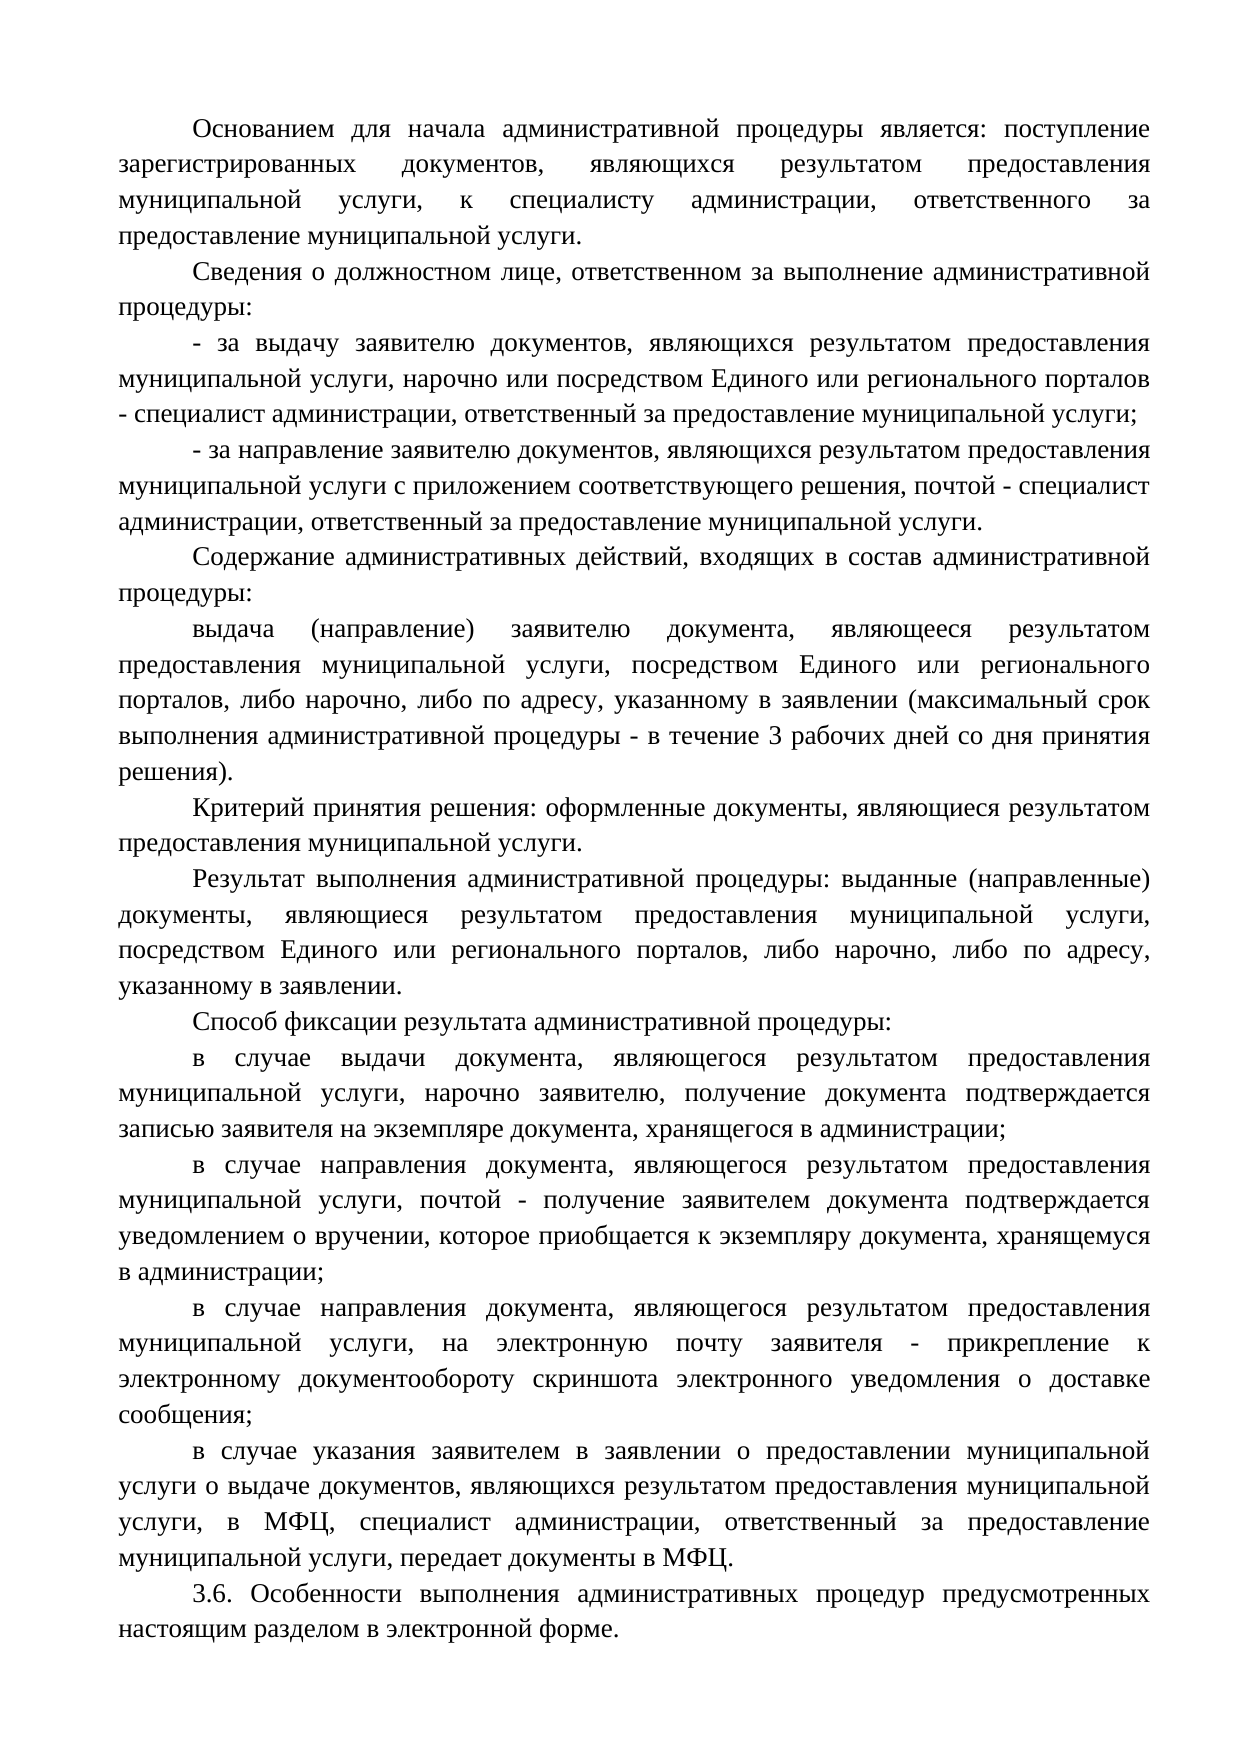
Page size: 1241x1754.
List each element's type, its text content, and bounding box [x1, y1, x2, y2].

text в случае направления документа, являющегося результатом предоставления муниципальной услуги, почтой - получение заявителем документа подтверждается уведомлением о вручении, которое приобщается к экземпляру документа, хранящемуся в администрации; [118, 1148, 1152, 1286]
text 3.6. Особенности выполнения административных процедур предусмотренных настоящим разделом в электронной форме. [118, 1577, 1152, 1643]
text Содержание административных действий, входящих в состав административной процедуры: [118, 541, 1152, 607]
text Результат выполнения административной процедуры: выданные (направленные) документы, являющиеся результатом предоставления муниципальной услуги, посредством Единого или регионального порталов, либо нарочно, либо по адресу, указанному в заявлении. [118, 862, 1152, 1000]
text Способ фиксации результата административной процедуры: [118, 1005, 1152, 1036]
text - за направление заявителю документов, являющихся результатом предоставления муниципальной услуги с приложением соответствующего решения, почтой - специалист администрации, ответственный за предоставление муниципальной услуги. [118, 433, 1152, 536]
text Сведения о должностном лице, ответственном за выполнение административной процедуры: [118, 255, 1152, 322]
text в случае выдачи документа, являющегося результатом предоставления муниципальной услуги, нарочно заявителю, получение документа подтверждается записью заявителя на экземпляре документа, хранящегося в администрации; [118, 1041, 1152, 1143]
text Основанием для начала административной процедуры является: поступление зарегистрированных документов, являющихся результатом предоставления муниципальной услуги, к специалисту администрации, ответственного за предоставление муниципальной услуги. [118, 112, 1152, 250]
text в случае указания заявителем в заявлении о предоставлении муниципальной услуги о выдаче документов, являющихся результатом предоставления муниципальной услуги, в МФЦ, специалист администрации, ответственный за предоставление муниципальной услуги, передает документы в МФЦ. [118, 1434, 1152, 1572]
text Критерий принятия решения: оформленные документы, являющиеся результатом предоставления муниципальной услуги. [118, 791, 1152, 857]
text выдача (направление) заявителю документа, являющееся результатом предоставления муниципальной услуги, посредством Единого или регионального порталов, либо нарочно, либо по адресу, указанному в заявлении (максимальный срок выполнения административной процедуры - в течение 3 рабочих дней со дня принятия решения). [118, 612, 1152, 786]
text в случае направления документа, являющегося результатом предоставления муниципальной услуги, на электронную почту заявителя - прикрепление к электронному документообороту скриншота электронного уведомления о доставке сообщения; [118, 1291, 1152, 1429]
text - за выдачу заявителю документов, являющихся результатом предоставления муниципальной услуги, нарочно или посредством Единого или регионального порталов - специалист администрации, ответственный за предоставление муниципальной услуги; [118, 326, 1152, 429]
